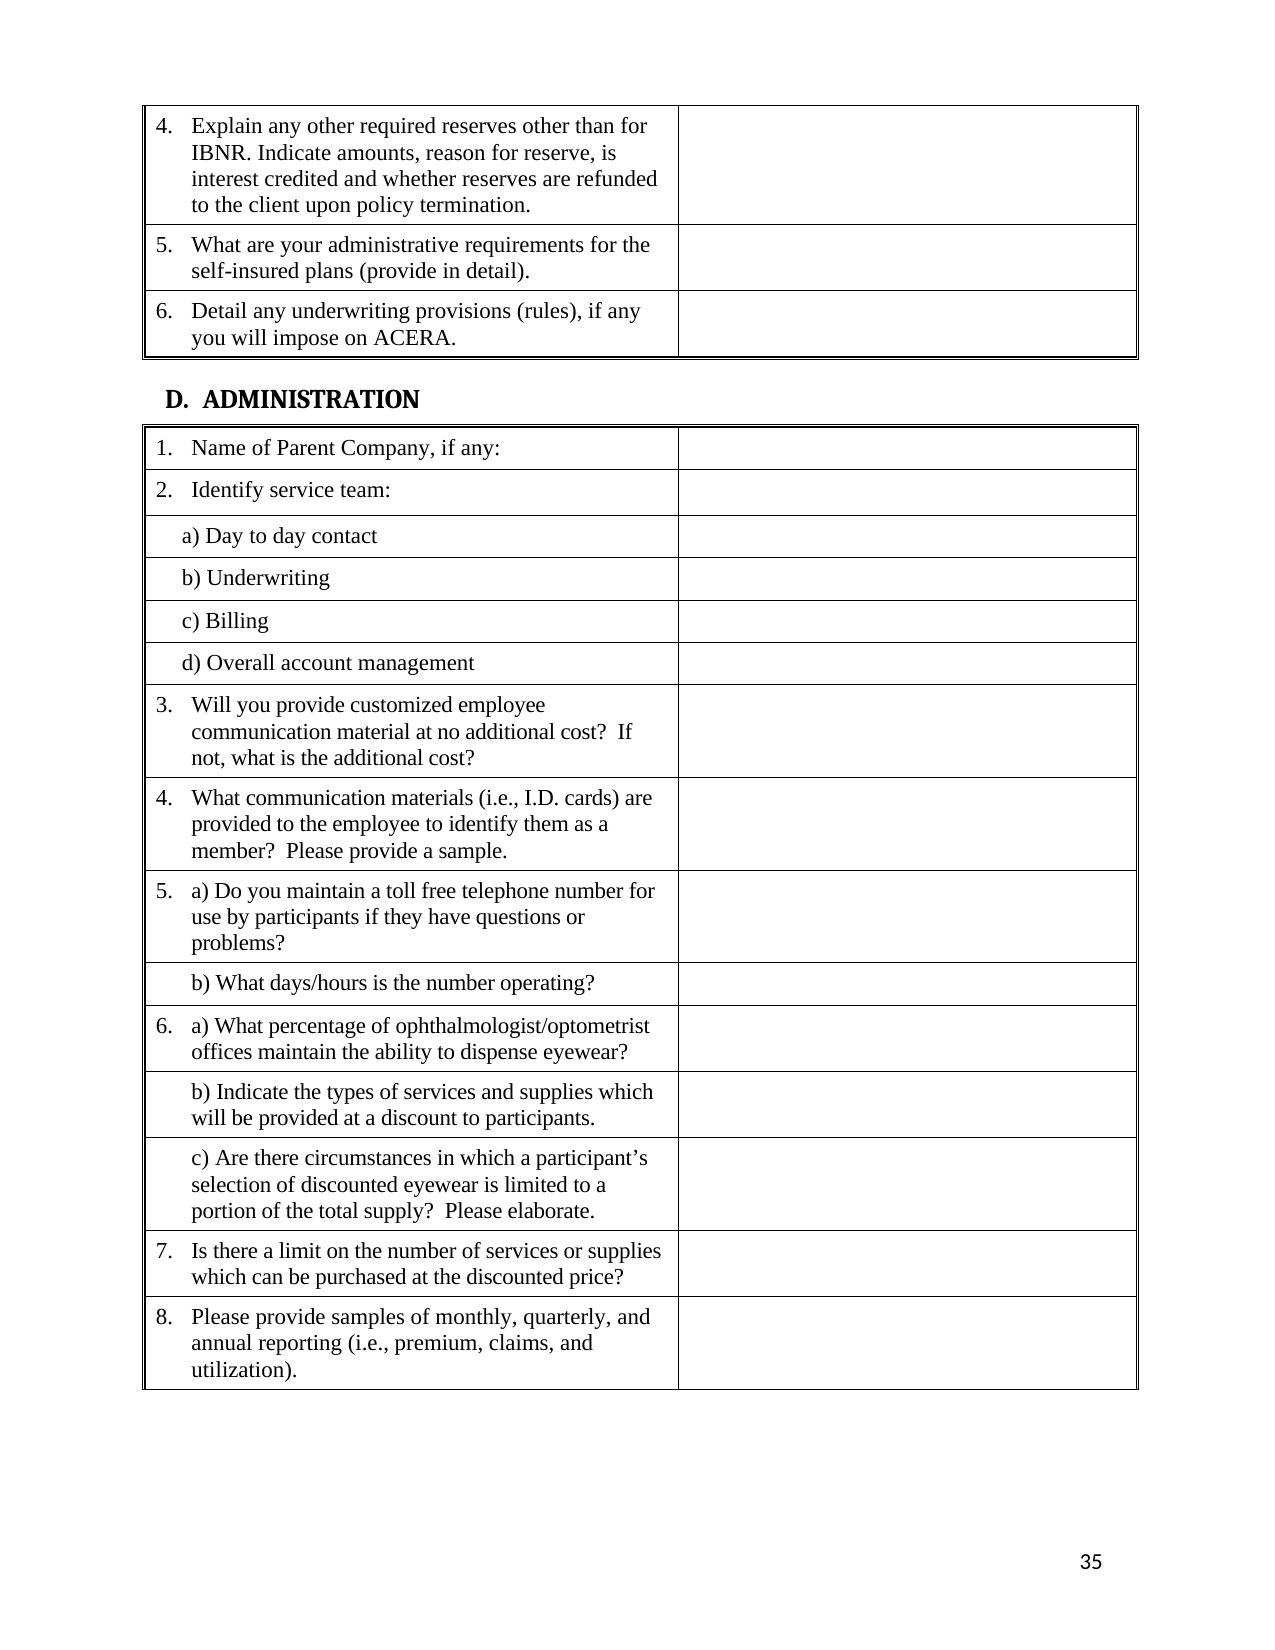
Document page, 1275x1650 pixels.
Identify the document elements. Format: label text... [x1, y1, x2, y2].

table_cell [679, 558, 1136, 599]
table_cell a) Day to day contact [146, 516, 678, 557]
table_cell b) Indicate the types of services and supplies which will be provided at a discount to participants. [146, 1072, 678, 1137]
table_cell 2. Identify service team: [146, 470, 678, 515]
table_cell [679, 225, 1136, 290]
table_header [679, 428, 1136, 469]
table_cell [679, 1006, 1136, 1071]
table_cell Detail any underwriting provisions (rules), if any you will impose on ACERA. [146, 291, 678, 356]
subtitle ADMINISTRATION [165, 384, 1154, 416]
table_cell [679, 1231, 1136, 1296]
table_cell [679, 871, 1136, 962]
table_cell b) Underwriting [146, 558, 678, 599]
table_cell [679, 601, 1136, 642]
table_cell c) Are there circumstances in which a participant’s selection of discounted eyewear is limited to a portion of the total supply? Please elaborate. [146, 1138, 678, 1229]
table_cell 7. Is there a limit on the number of services or supplies which can be purchased at the discounted price? [146, 1231, 678, 1296]
table_cell 3. Will you provide customized employee communication material at no additional cost? If not, what is the additional cost? [146, 685, 678, 777]
table_header 1. Name of Parent Company, if any: [146, 428, 678, 469]
table_cell [679, 1138, 1136, 1229]
table_cell [679, 470, 1136, 515]
table_cell [679, 643, 1136, 684]
table_cell [679, 106, 1136, 224]
table_cell [679, 778, 1136, 869]
table_cell 4. What communication materials (i.e., I.D. cards) are provided to the employee to identify them as a member? Please provide a sample. [146, 778, 678, 869]
table_cell What are your administrative requirements for the self-insured plans (provide in detail). [146, 225, 678, 290]
table_cell 5. a) Do you maintain a toll free telephone number for use by participants if they have questions or problems? [146, 871, 678, 962]
table_cell [679, 291, 1136, 356]
table_cell [679, 685, 1136, 777]
table_cell d) Overall account management [146, 643, 678, 684]
table_cell Explain any other required reserves other than for IBNR. Indicate amounts, reason for reserve, is interest credited and whether reserves are refunded to the client upon policy termination. [146, 106, 678, 224]
table_cell c) Billing [146, 601, 678, 642]
table_cell [679, 1072, 1136, 1137]
table_cell 8. Please provide samples of monthly, quarterly, and annual reporting (i.e., premium, claims, and utilization). [146, 1297, 678, 1388]
table_cell 6. a) What percentage of ophthalmologist/optometrist offices maintain the ability to dispense eyewear? [146, 1006, 678, 1071]
table_cell [679, 1297, 1136, 1388]
table_cell [679, 516, 1136, 557]
table_cell b) What days/hours is the number operating? [146, 963, 678, 1004]
table_cell [679, 963, 1136, 1004]
